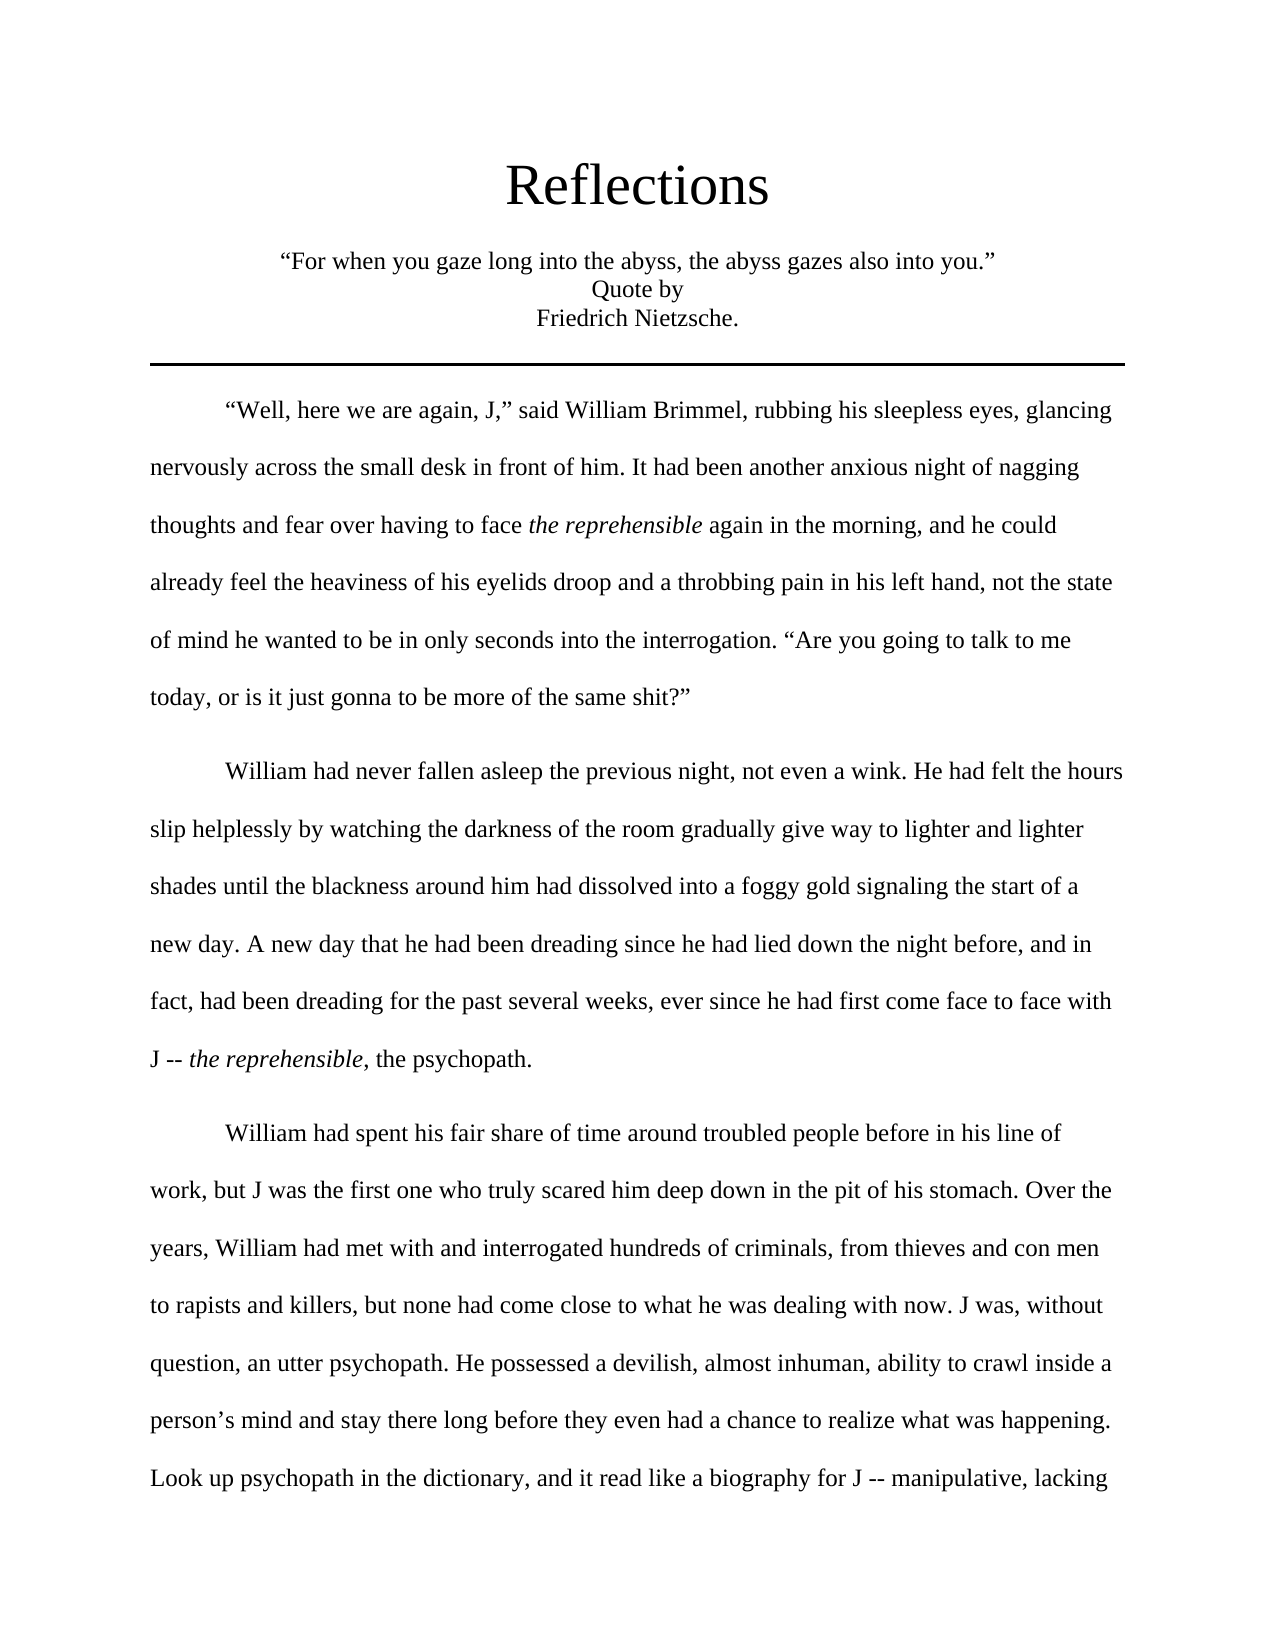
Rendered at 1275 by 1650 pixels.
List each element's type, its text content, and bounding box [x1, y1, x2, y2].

text William had never fallen asleep the previous night, not even a wink. He had felt the hours slip helplessly by watching the darkness of the room gradually give way to lighter and lighter shades until the blackness around him had dissolved into a foggy gold signaling the start of a new day. A new day that he had been dreading since he had lied down the night before, and in fact, had been dreading for the past several weeks, ever since he had first come face to face with J -- the reprehensible, the psychopath. [150, 756, 1125, 1073]
text Reflections [150, 150, 1125, 217]
text “For when you gaze long into the abyss, the abyss gazes also into you.” [150, 246, 1125, 274]
text Friedrich Nietzsche. [150, 303, 1125, 332]
text Quote by [150, 274, 1125, 303]
text “Well, here we are again, J,” said William Brimmel, rubbing his sleepless eyes, glancing nervously across the small desk in front of him. It had been another anxious night of nagging thoughts and fear over having to face the reprehensible again in the morning, and he could already feel the heaviness of his eyelids droop and a throbbing pain in his left hand, not the state of mind he wanted to be in only seconds into the interrogation. “Are you going to talk to me today, or is it just gonna to be more of the same shit?” [150, 395, 1125, 711]
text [150, 1118, 1125, 1492]
